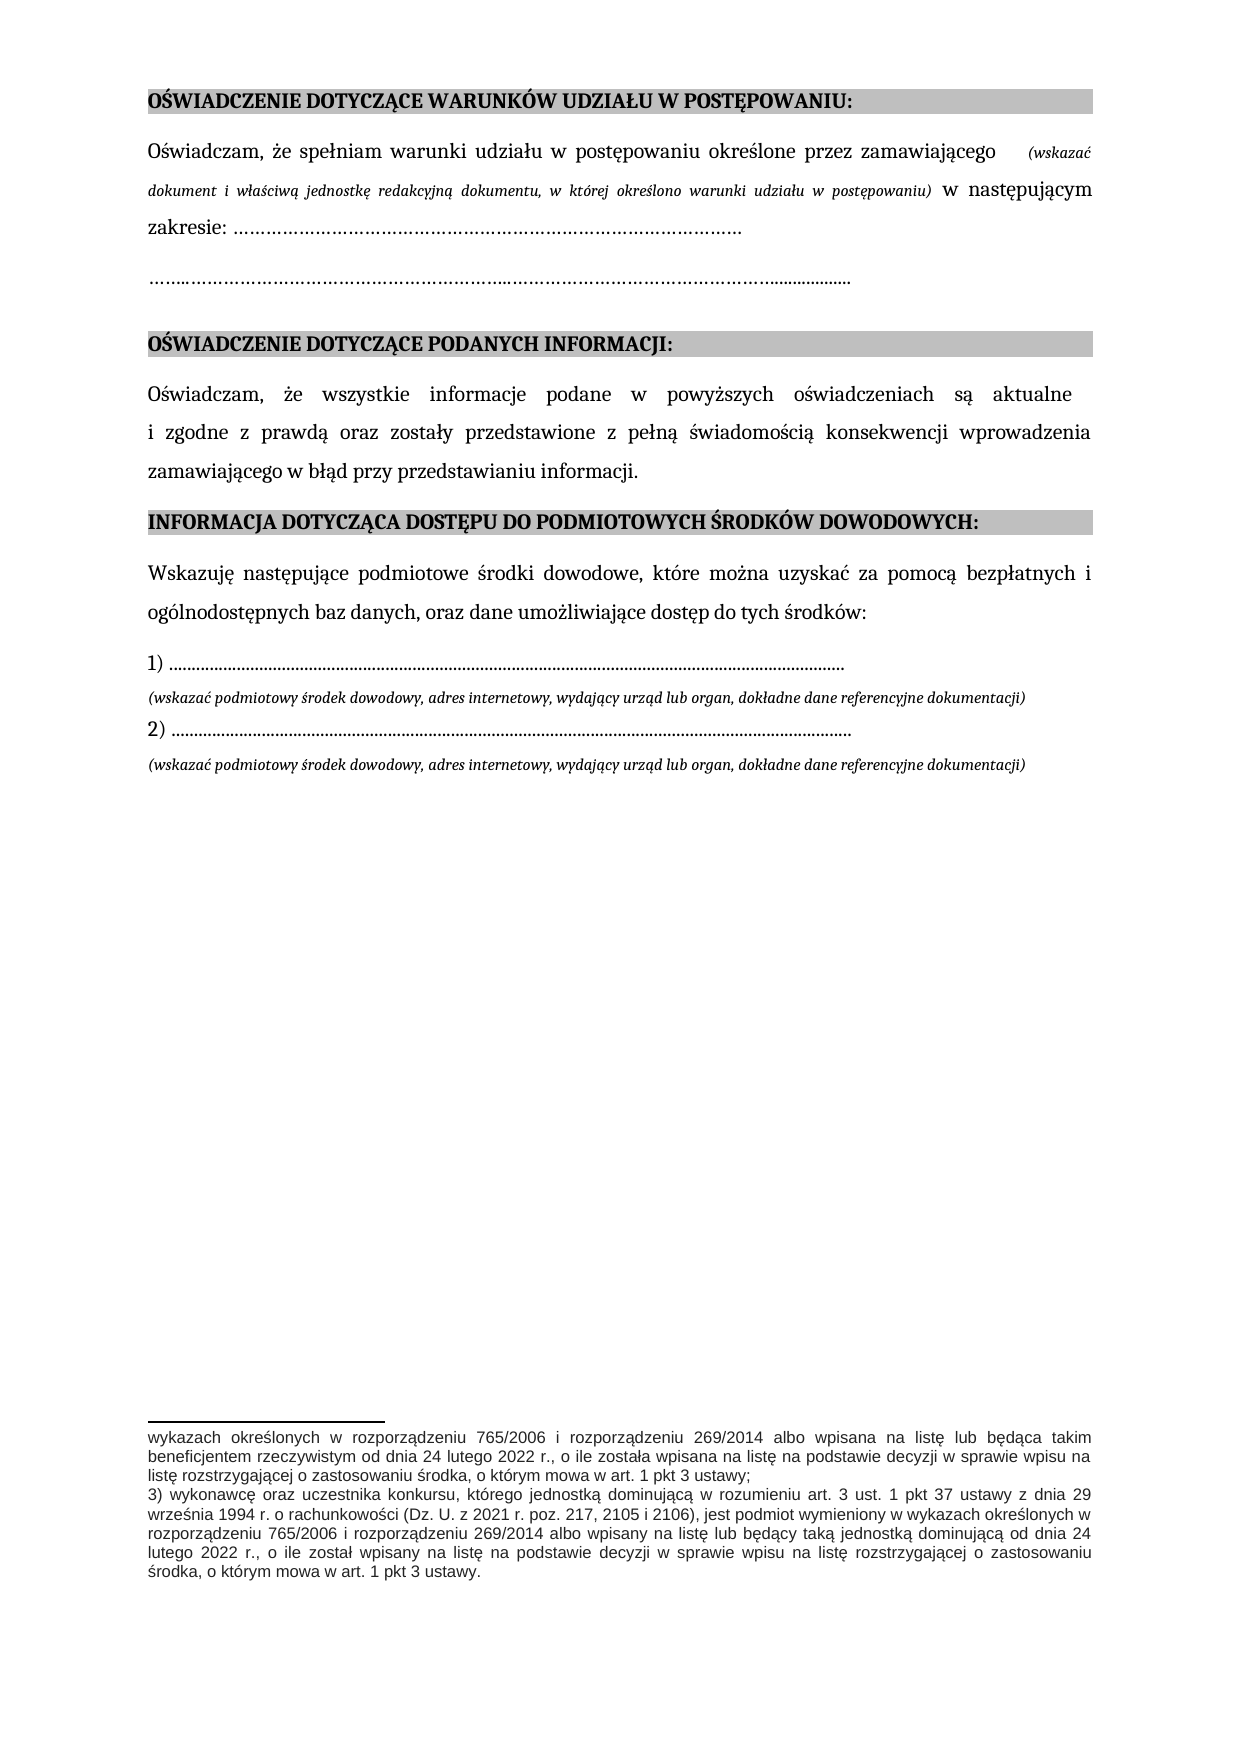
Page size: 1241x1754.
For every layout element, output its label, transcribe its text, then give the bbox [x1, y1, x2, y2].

text OŚWIADCZENIE DOTYCZĄCE PODANYCH INFORMACJI: [148, 331, 1093, 357]
text 1) ...................................................................................................................................................... [148, 651, 1093, 676]
text Oświadczam, że spełniam warunki udziału w postępowaniu określone przez zamawiającego (wskazać dokument i właściwą jednostkę redakcyjną dokumentu, w której określono warunki udziału w postępowaniu) w następującym zakresie: ………………………………………………………………………………… [148, 139, 1093, 240]
text ……..…………………………………………………..…………………………………………................. [148, 265, 1093, 290]
text 2) ....................................................................................................................................................... [148, 717, 1093, 742]
text (wskazać podmiotowy środek dowodowy, adres internetowy, wydający urząd lub organ, dokładne dane referencyjne dokumentacji) [148, 688, 1093, 707]
text Wskazuję następujące podmiotowe środki dowodowe, które można uzyskać za pomocą bezpłatnych i ogólnodostępnych baz danych, oraz dane umożliwiające dostęp do tych środków: [148, 560, 1093, 625]
text Oświadczam, że wszystkie informacje podane w powyższych oświadczeniach są aktualne i zgodne z prawdą oraz zostały przedstawione z pełną świadomością konsekwencji wprowadzenia zamawiającego w błąd przy przedstawianiu informacji. [148, 382, 1093, 484]
text INFORMACJA DOTYCZĄCA DOSTĘPU DO PODMIOTOWYCH ŚRODKÓW DOWODOWYCH: [148, 510, 1093, 535]
text OŚWIADCZENIE DOTYCZĄCE WARUNKÓW UDZIAŁU W POSTĘPOWANIU: [148, 89, 1093, 114]
text (wskazać podmiotowy środek dowodowy, adres internetowy, wydający urząd lub organ, dokładne dane referencyjne dokumentacji) [148, 755, 1093, 774]
